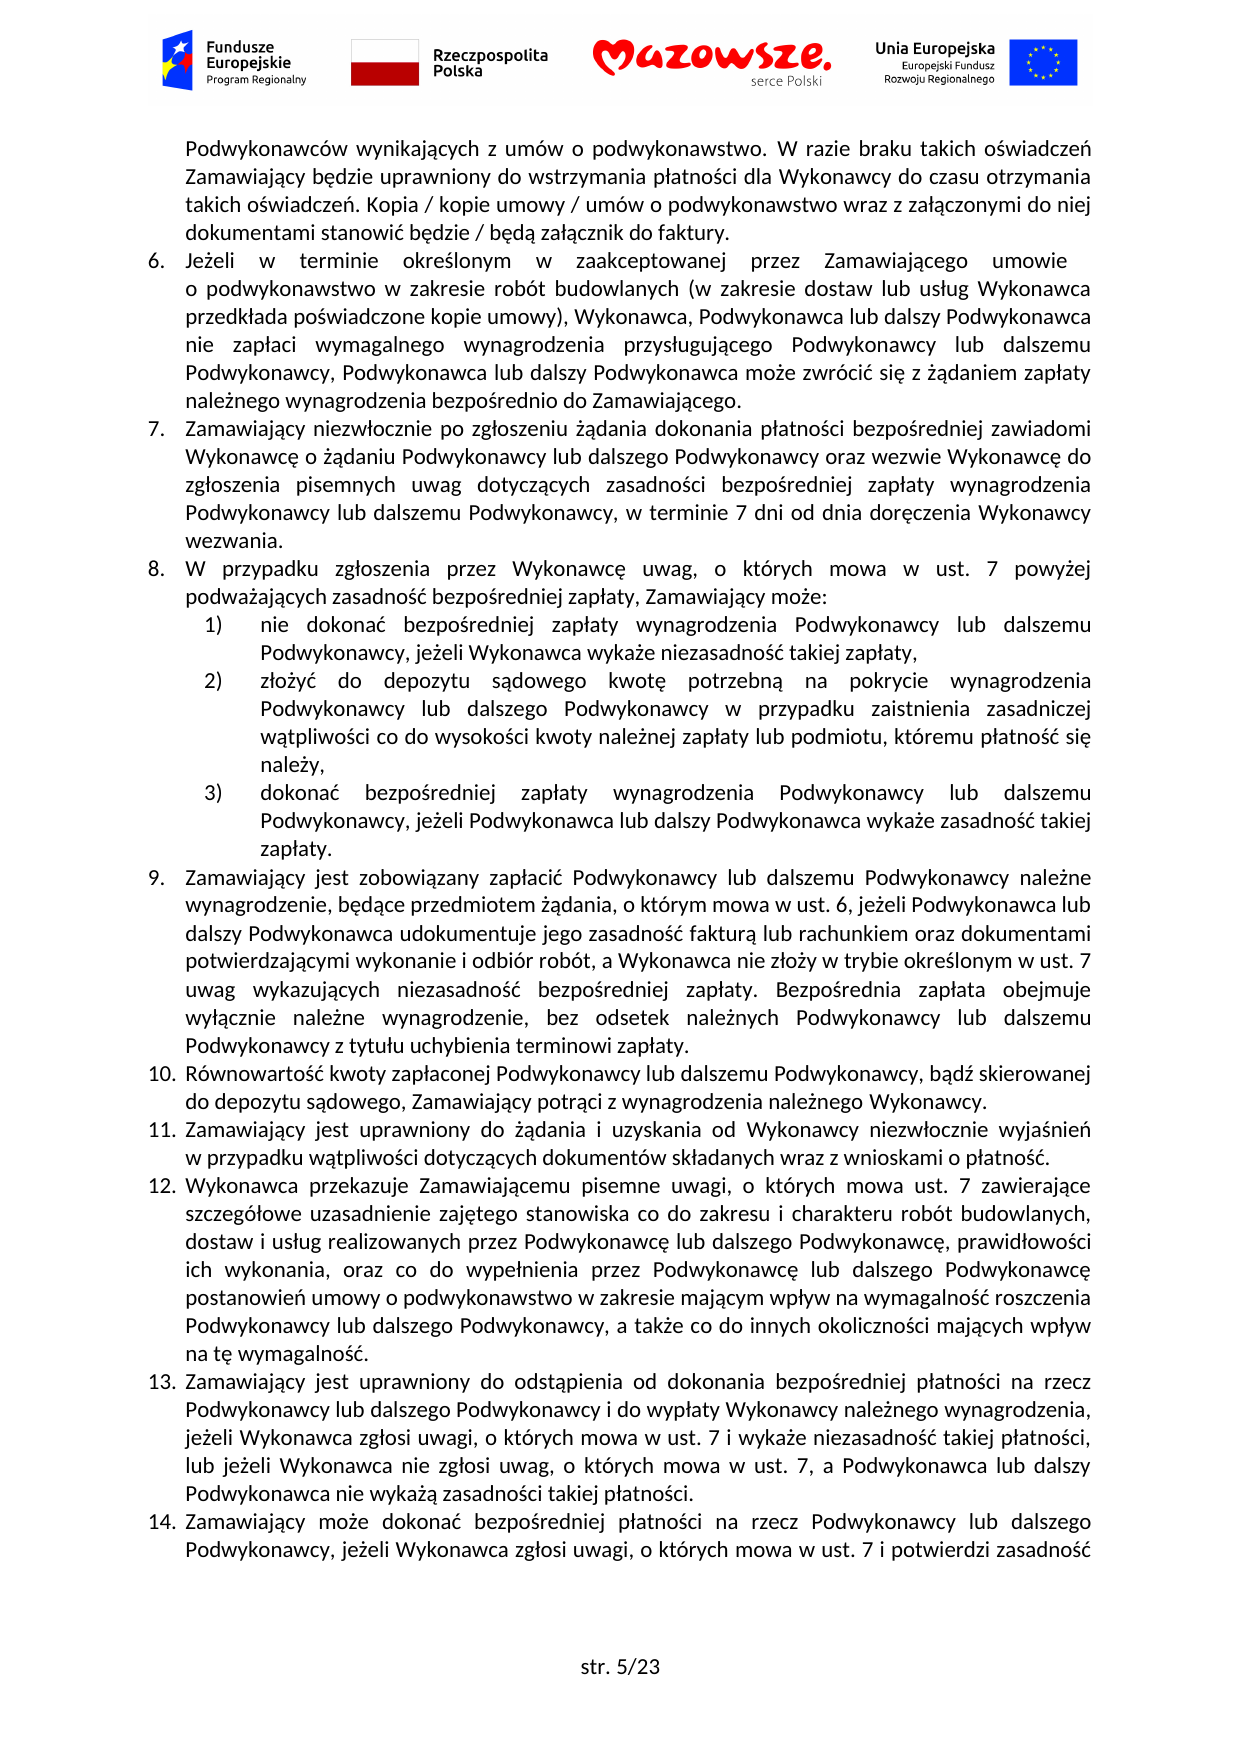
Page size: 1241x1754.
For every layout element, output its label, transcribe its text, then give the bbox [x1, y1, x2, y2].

list złożyć do depozytu sądowego kwotę potrzebną na pokrycie wynagrodzenia Podwykonawcy lub dalszego Podwykonawcy w przypadku zaistnienia zasadniczej wątpliwości co do wysokości kwoty należnej zapłaty lub podmiotu, któremu płatność się należy, [204, 666, 1093, 778]
list Równowartość kwoty zapłaconej Podwykonawcy lub dalszemu Podwykonawcy, bądź skierowanej do depozytu sądowego, Zamawiający potrąci z wynagrodzenia należnego Wykonawcy. [148, 1059, 1093, 1115]
picture [147, 14, 1093, 106]
list dokonać bezpośredniej zapłaty wynagrodzenia Podwykonawcy lub dalszemu Podwykonawcy, jeżeli Podwykonawca lub dalszy Podwykonawca wykaże zasadność takiej zapłaty. [204, 778, 1093, 863]
list Zamawiający jest uprawniony do odstąpienia od dokonania bezpośredniej płatności na rzecz Podwykonawcy lub dalszego Podwykonawcy i do wypłaty Wykonawcy należnego wynagrodzenia, jeżeli Wykonawca zgłosi uwagi, o których mowa w ust. 7 i wykaże niezasadność takiej płatności, lub jeżeli Wykonawca nie zgłosi uwag, o których mowa w ust. 7, a Podwykonawca lub dalszy Podwykonawca nie wykażą zasadności takiej płatności. [148, 1367, 1093, 1507]
list Zamawiający jest uprawniony do żądania i uzyskania od Wykonawcy niezwłocznie wyjaśnień w przypadku wątpliwości dotyczących dokumentów składanych wraz z wnioskami o płatność. [148, 1115, 1093, 1171]
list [148, 1507, 1093, 1563]
list nie dokonać bezpośredniej zapłaty wynagrodzenia Podwykonawcy lub dalszemu Podwykonawcy, jeżeli Wykonawca wykaże niezasadność takiej zapłaty, [204, 610, 1093, 666]
list W przypadku zgłoszenia przez Wykonawcę uwag, o których mowa w ust. 7 powyżej podważających zasadność bezpośredniej zapłaty, Zamawiający może: [148, 554, 1093, 610]
list Zamawiający jest zobowiązany zapłacić Podwykonawcy lub dalszemu Podwykonawcy należne wynagrodzenie, będące przedmiotem żądania, o którym mowa w ust. 6, jeżeli Podwykonawca lub dalszy Podwykonawca udokumentuje jego zasadność fakturą lub rachunkiem oraz dokumentami potwierdzającymi wykonanie i odbiór robót, a Wykonawca nie złoży w trybie określonym w ust. 7 uwag wykazujących niezasadność bezpośredniej zapłaty. Bezpośrednia zapłata obejmuje wyłącznie należne wynagrodzenie, bez odsetek należnych Podwykonawcy lub dalszemu Podwykonawcy z tytułu uchybienia terminowi zapłaty. [148, 863, 1093, 1059]
list Zamawiający niezwłocznie po zgłoszeniu żądania dokonania płatności bezpośredniej zawiadomi Wykonawcę o żądaniu Podwykonawcy lub dalszego Podwykonawcy oraz wezwie Wykonawcę do zgłoszenia pisemnych uwag dotyczących zasadności bezpośredniej zapłaty wynagrodzenia Podwykonawcy lub dalszemu Podwykonawcy, w terminie 7 dni od dnia doręczenia Wykonawcy wezwania. [148, 414, 1093, 554]
list Wykonawca przekazuje Zamawiającemu pisemne uwagi, o których mowa ust. 7 zawierające szczegółowe uzasadnienie zajętego stanowiska co do zakresu i charakteru robót budowlanych, dostaw i usług realizowanych przez Podwykonawcę lub dalszego Podwykonawcę, prawidłowości ich wykonania, oraz co do wypełnienia przez Podwykonawcę lub dalszego Podwykonawcę postanowień umowy o podwykonawstwo w zakresie mającym wpływ na wymagalność roszczenia Podwykonawcy lub dalszego Podwykonawcy, a także co do innych okoliczności mających wpływ na tę wymagalność. [148, 1171, 1093, 1367]
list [148, 134, 1093, 246]
list Jeżeli w terminie określonym w zaakceptowanej przez Zamawiającego umowie o podwykonawstwo w zakresie robót budowlanych (w zakresie dostaw lub usług Wykonawca przedkłada poświadczone kopie umowy), Wykonawca, Podwykonawca lub dalszy Podwykonawca nie zapłaci wymagalnego wynagrodzenia przysługującego Podwykonawcy lub dalszemu Podwykonawcy, Podwykonawca lub dalszy Podwykonawca może zwrócić się z żądaniem zapłaty należnego wynagrodzenia bezpośrednio do Zamawiającego. [148, 246, 1093, 414]
